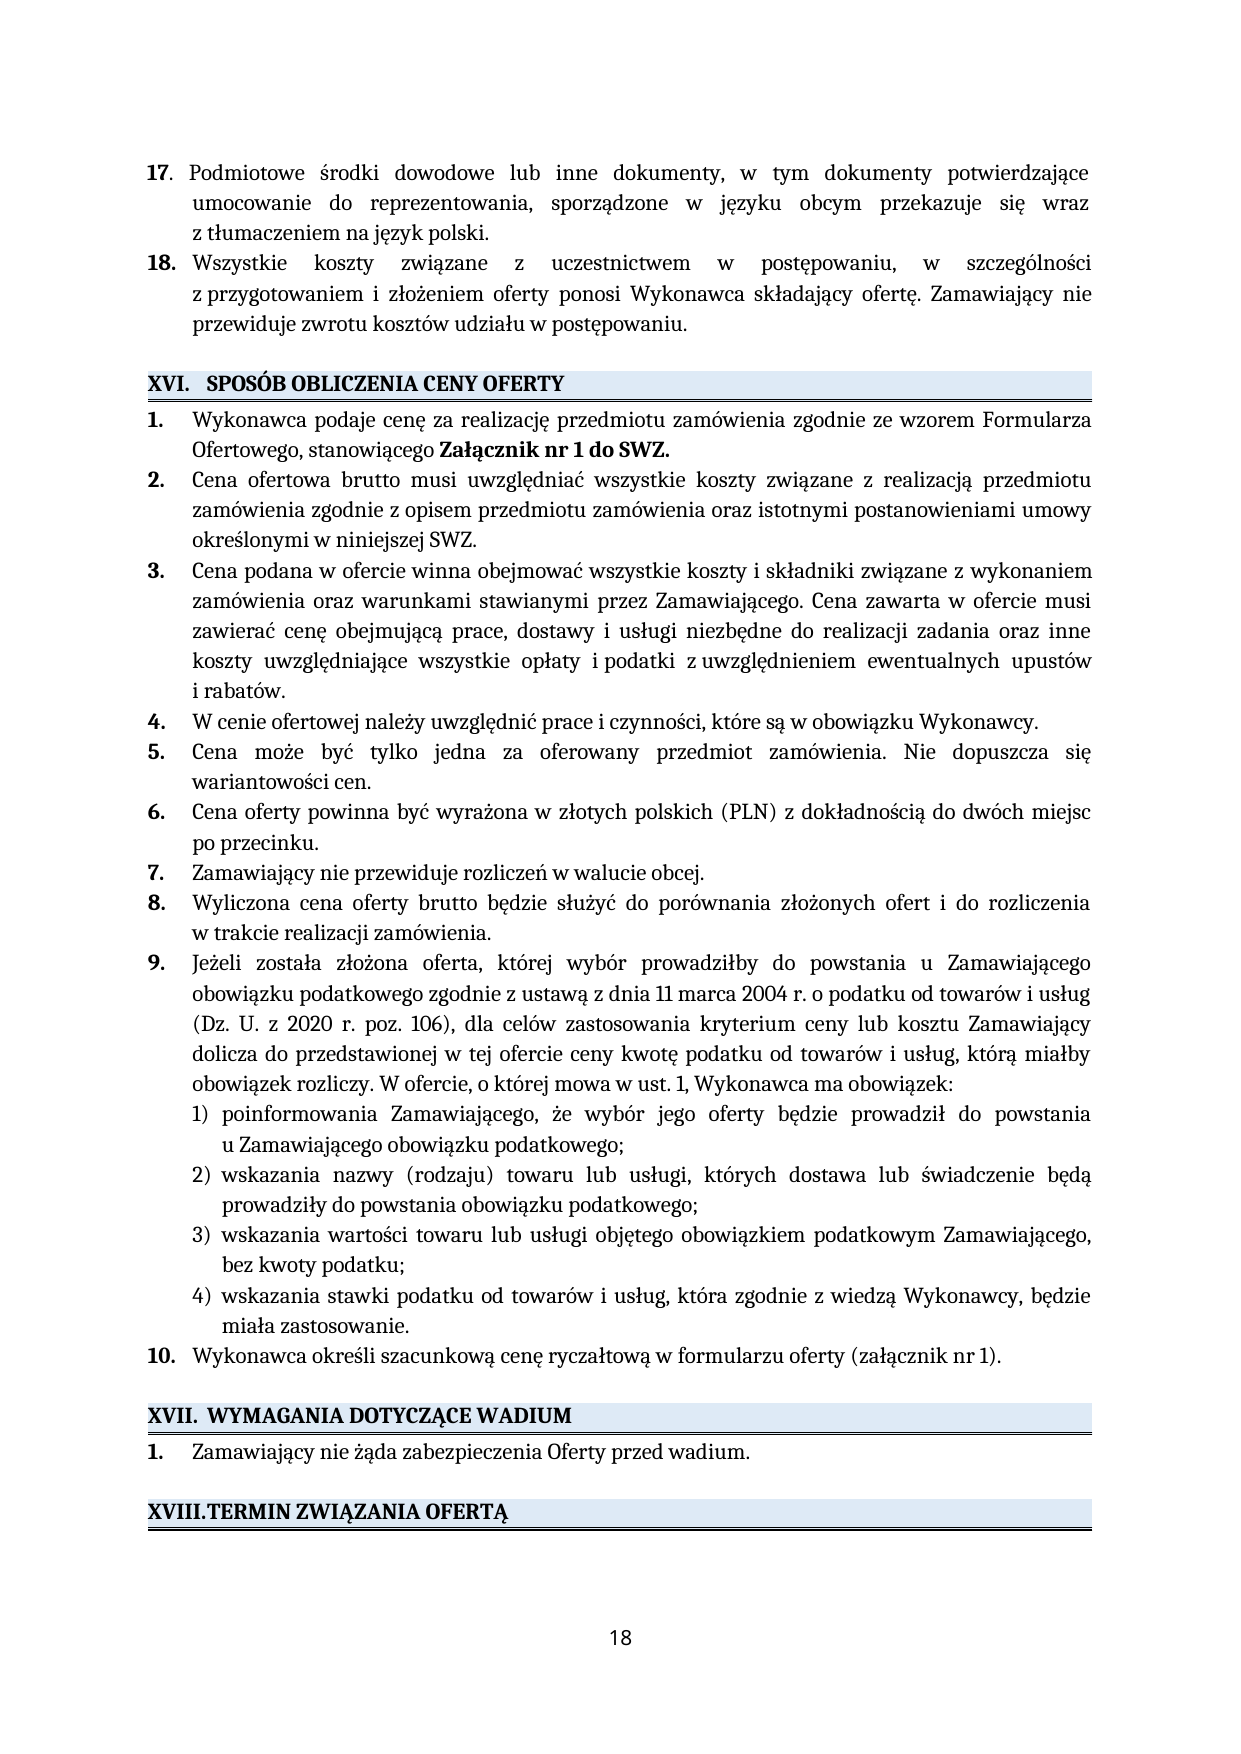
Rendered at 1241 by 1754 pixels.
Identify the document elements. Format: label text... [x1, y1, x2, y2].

text 3. Cena podana w ofercie winna obejmować wszystkie koszty i składniki związane z wykonaniem zamówienia oraz warunkami stawianymi przez Zamawiającego. Cena zawarta w ofercie musi zawierać cenę obejmującą prace, dostawy i usługi niezbędne do realizacji zadania oraz inne koszty uwzględniające wszystkie opłaty i podatki z uwzględnieniem ewentualnych upustów i rabatów. [148, 557, 1092, 704]
text 9. Jeżeli została złożona oferta, której wybór prowadziłby do powstania u Zamawiającego obowiązku podatkowego zgodnie z ustawą z dnia 11 marca 2004 r. o podatku od towarów i usług (Dz. U. z 2020 r. poz. 106), dla celów zastosowania kryterium ceny lub kosztu Zamawiający dolicza do przedstawionej w tej ofercie ceny kwotę podatku od towarów i usług, którą miałby obowiązek rozliczy. W ofercie, o której mowa w ust. 1, Wykonawca ma obowiązek: [148, 950, 1092, 1097]
text 2) wskazania nazwy (rodzaju) towaru lub usługi, których dostawa lub świadczenie będą prowadziły do powstania obowiązku podatkowego; [192, 1162, 1092, 1218]
text 8. Wyliczona cena oferty brutto będzie służyć do porównania złożonych ofert i do rozliczenia w trakcie realizacji zamówienia. [148, 890, 1092, 946]
text 1) poinformowania Zamawiającego, że wybór jego oferty będzie prowadził do powstania u Zamawiającego obowiązku podatkowego; [192, 1101, 1092, 1158]
text XVIII. TERMIN ZWIĄZANIA OFERTĄ [148, 1499, 1092, 1527]
text XVII. WYMAGANIA DOTYCZĄCE WADIUM [148, 1403, 1092, 1432]
text 10. Wykonawca określi szacunkową cenę ryczałtową w formularzu oferty (załącznik nr 1). [148, 1343, 1092, 1369]
text 17. Podmiotowe środki dowodowe lub inne dokumenty, w tym dokumenty potwierdzające umocowanie do reprezentowania, sporządzone w języku obcym przekazuje się wraz z tłumaczeniem na język polski. [147, 159, 1090, 246]
text 7. Zamawiający nie przewiduje rozliczeń w walucie obcej. [148, 859, 1092, 886]
text 3) wskazania wartości towaru lub usługi objętego obowiązkiem podatkowym Zamawiającego, bez kwoty podatku; [192, 1222, 1092, 1278]
text 2. Cena ofertowa brutto musi uwzględniać wszystkie koszty związane z realizacją przedmiotu zamówienia zgodnie z opisem przedmiotu zamówienia oraz istotnymi postanowieniami umowy określonymi w niniejszej SWZ. [148, 467, 1092, 553]
text 1. Zamawiający nie żąda zabezpieczenia Oferty przed wadium. [148, 1439, 1092, 1465]
text 5. Cena może być tylko jedna za oferowany przedmiot zamówienia. Nie dopuszcza się wariantowości cen. [148, 739, 1092, 795]
text 4) wskazania stawki podatku od towarów i usług, która zgodnie z wiedzą Wykonawcy, będzie miała zastosowanie. [192, 1282, 1092, 1339]
text 6. Cena oferty powinna być wyrażona w złotych polskich (PLN) z dokładnością do dwóch miejsc po przecinku. [148, 799, 1092, 856]
text 1. Wykonawca podaje cenę za realizację przedmiotu zamówienia zgodnie ze wzorem Formularza Ofertowego, stanowiącego Załącznik nr 1 do SWZ. [148, 406, 1092, 463]
text XVI. SPOSÓB OBLICZENIA CENY OFERTY [148, 371, 1092, 399]
text 18. Wszystkie koszty związane z uczestnictwem w postępowaniu, w szczególności z przygotowaniem i złożeniem oferty ponosi Wykonawca składający ofertę. Zamawiający nie przewiduje zwrotu kosztów udziału w postępowaniu. [148, 250, 1092, 337]
text 4. W cenie ofertowej należy uwzględnić prace i czynności, które są w obowiązku Wykonawcy. [148, 708, 1092, 735]
